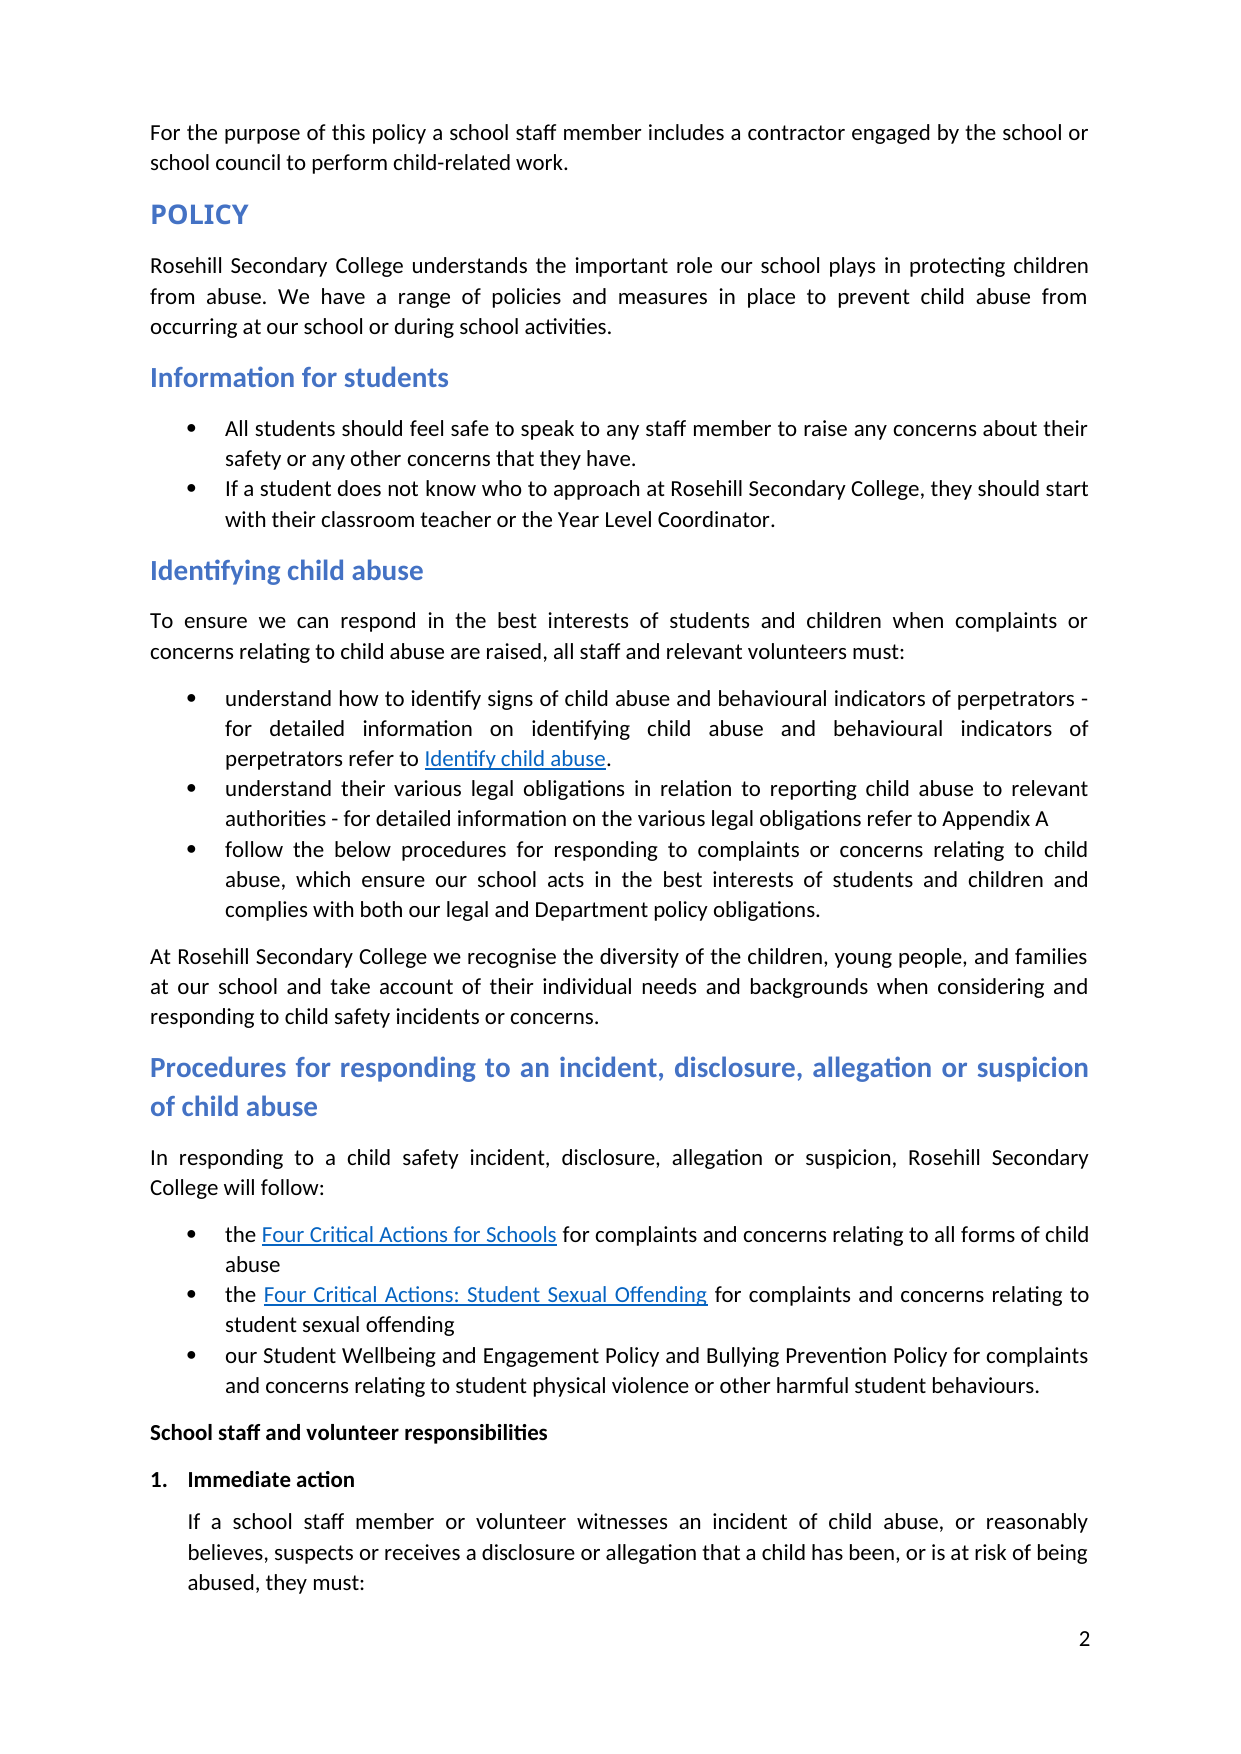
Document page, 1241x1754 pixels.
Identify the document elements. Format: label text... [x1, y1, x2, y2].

text Procedures for responding to an incident, disclosure, allegation or suspicion of child abuse [150, 1049, 1090, 1123]
list If a school staff member or volunteer witnesses an incident of child abuse, or reasonably believes, suspects or receives a disclosure or allegation that a child has been, or is at risk of being abused, they must: [187, 1507, 1090, 1596]
list If a student does not know who to approach at Rosehill Secondary College, they should start with their classroom teacher or the Year Level Coordinator. [187, 474, 1090, 533]
text Policy [150, 195, 1090, 232]
text School staff and volunteer responsibilities [150, 1418, 1090, 1446]
list the Four Critical Actions for Schools for complaints and concerns relating to all forms of child abuse [187, 1220, 1090, 1278]
list understand their various legal obligations in relation to reporting child abuse to relevant authorities - for detailed information on the various legal obligations refer to Appendix A [187, 774, 1090, 833]
list understand how to identify signs of child abuse and behavioural indicators of perpetrators - for detailed information on identifying child abuse and behavioural indicators of perpetrators refer to Identify child abuse. [187, 684, 1090, 772]
list Immediate action [150, 1465, 1090, 1493]
text To ensure we can respond in the best interests of students and children when complaints or concerns relating to child abuse are raised, all staff and relevant volunteers must: [150, 607, 1090, 665]
list the Four Critical Actions: Student Sexual Offending for complaints and concerns relating to student sexual offending [187, 1280, 1090, 1339]
text At Rosehill Secondary College we recognise the diversity of the children, young people, and families at our school and take account of their individual needs and backgrounds when considering and responding to child safety incidents or concerns. [150, 942, 1090, 1031]
list our Student Wellbeing and Engagement Policy and Bullying Prevention Policy for complaints and concerns relating to student physical violence or other harmful student behaviours. [187, 1341, 1090, 1399]
text For the purpose of this policy a school staff member includes a contractor engaged by the school or school council to perform child-related work. [150, 118, 1090, 176]
text Rosehill Secondary College understands the important role our school plays in protecting children from abuse. We have a range of policies and measures in place to prevent child abuse from occurring at our school or during school activities. [150, 252, 1090, 340]
text Information for students [150, 359, 1090, 394]
list All students should feel safe to speak to any staff member to raise any concerns about their safety or any other concerns that they have. [187, 414, 1090, 472]
list follow the below procedures for responding to complaints or concerns relating to child abuse, which ensure our school acts in the best interests of students and children and complies with both our legal and Department policy obligations. [187, 835, 1090, 923]
text In responding to a child safety incident, disclosure, allegation or suspicion, Rosehill Secondary College will follow: [150, 1143, 1090, 1201]
text Identifying child abuse [150, 552, 1090, 587]
